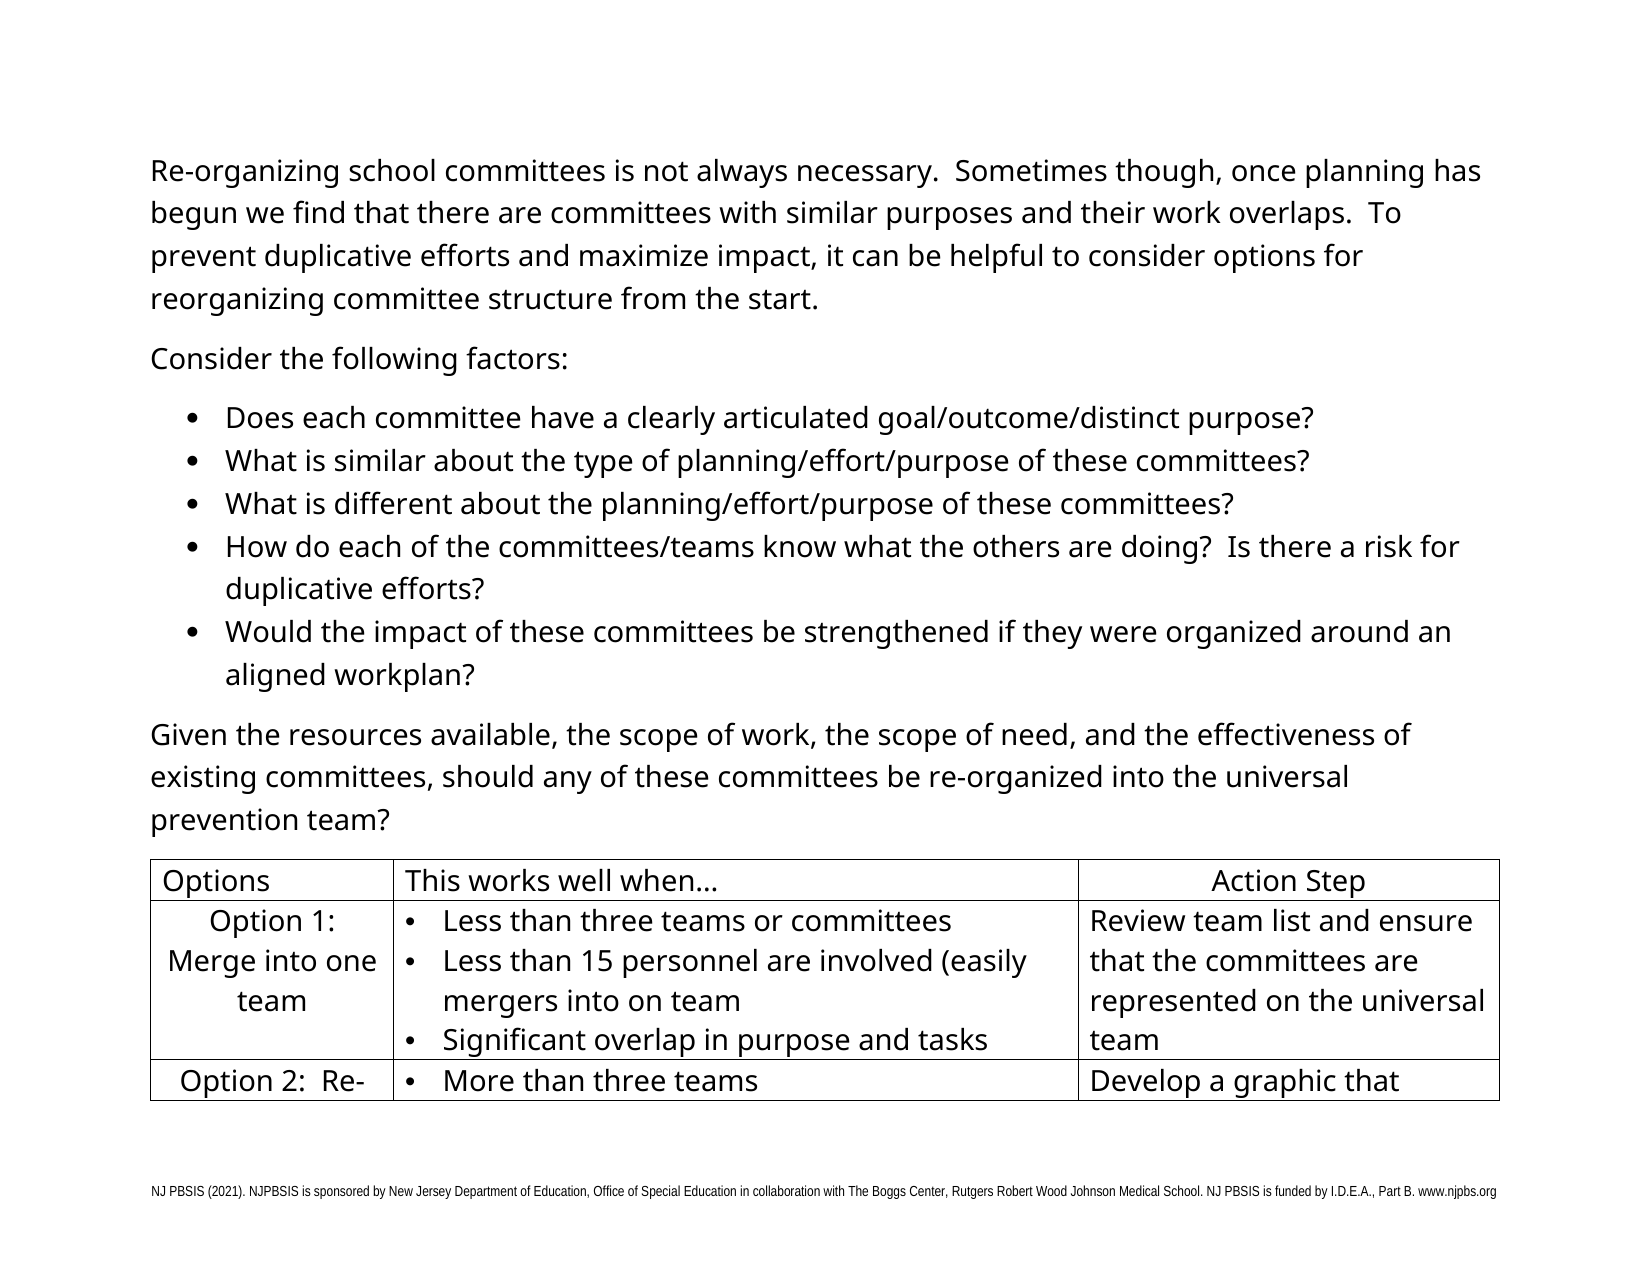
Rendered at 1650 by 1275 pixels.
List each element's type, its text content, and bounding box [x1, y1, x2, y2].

list How do each of the committees/teams know what the others are doing? Is there a risk for duplicative efforts? [187, 526, 1500, 608]
text Consider the following factors: [150, 338, 1500, 378]
list What is different about the planning/effort/purpose of these committees? [187, 483, 1500, 523]
table_cell Less than three teams or committees Less than 15 personnel are involved (easily mergers into on team Significant overlap in purpose and tasks [394, 901, 1078, 1059]
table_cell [1079, 1060, 1499, 1100]
table_cell Option 1: Merge into one team [151, 901, 393, 1059]
table_header Options [151, 860, 393, 899]
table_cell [394, 1060, 1078, 1100]
text Given the resources available, the scope of work, the scope of need, and the effectiveness of existing committees, should any of these committees be re-organized into the universal prevention team? [150, 714, 1500, 839]
table_header Action Step [1079, 860, 1499, 899]
list What is similar about the type of planning/effort/purpose of these committees? [187, 440, 1500, 480]
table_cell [151, 1060, 393, 1100]
list Would the impact of these committees be strengthened if they were organized around an aligned workplan? [187, 611, 1500, 694]
table_cell Review team list and ensure that the committees are represented on the universal team [1079, 901, 1499, 1059]
text Re-organizing school committees is not always necessary. Sometimes though, once planning has begun we find that there are committees with similar purposes and their work overlaps. To prevent duplicative efforts and maximize impact, it can be helpful to consider options for reorganizing committee structure from the start. [150, 150, 1500, 318]
table_header This works well when… [394, 860, 1078, 899]
list Does each committee have a clearly articulated goal/outcome/distinct purpose? [187, 397, 1500, 437]
